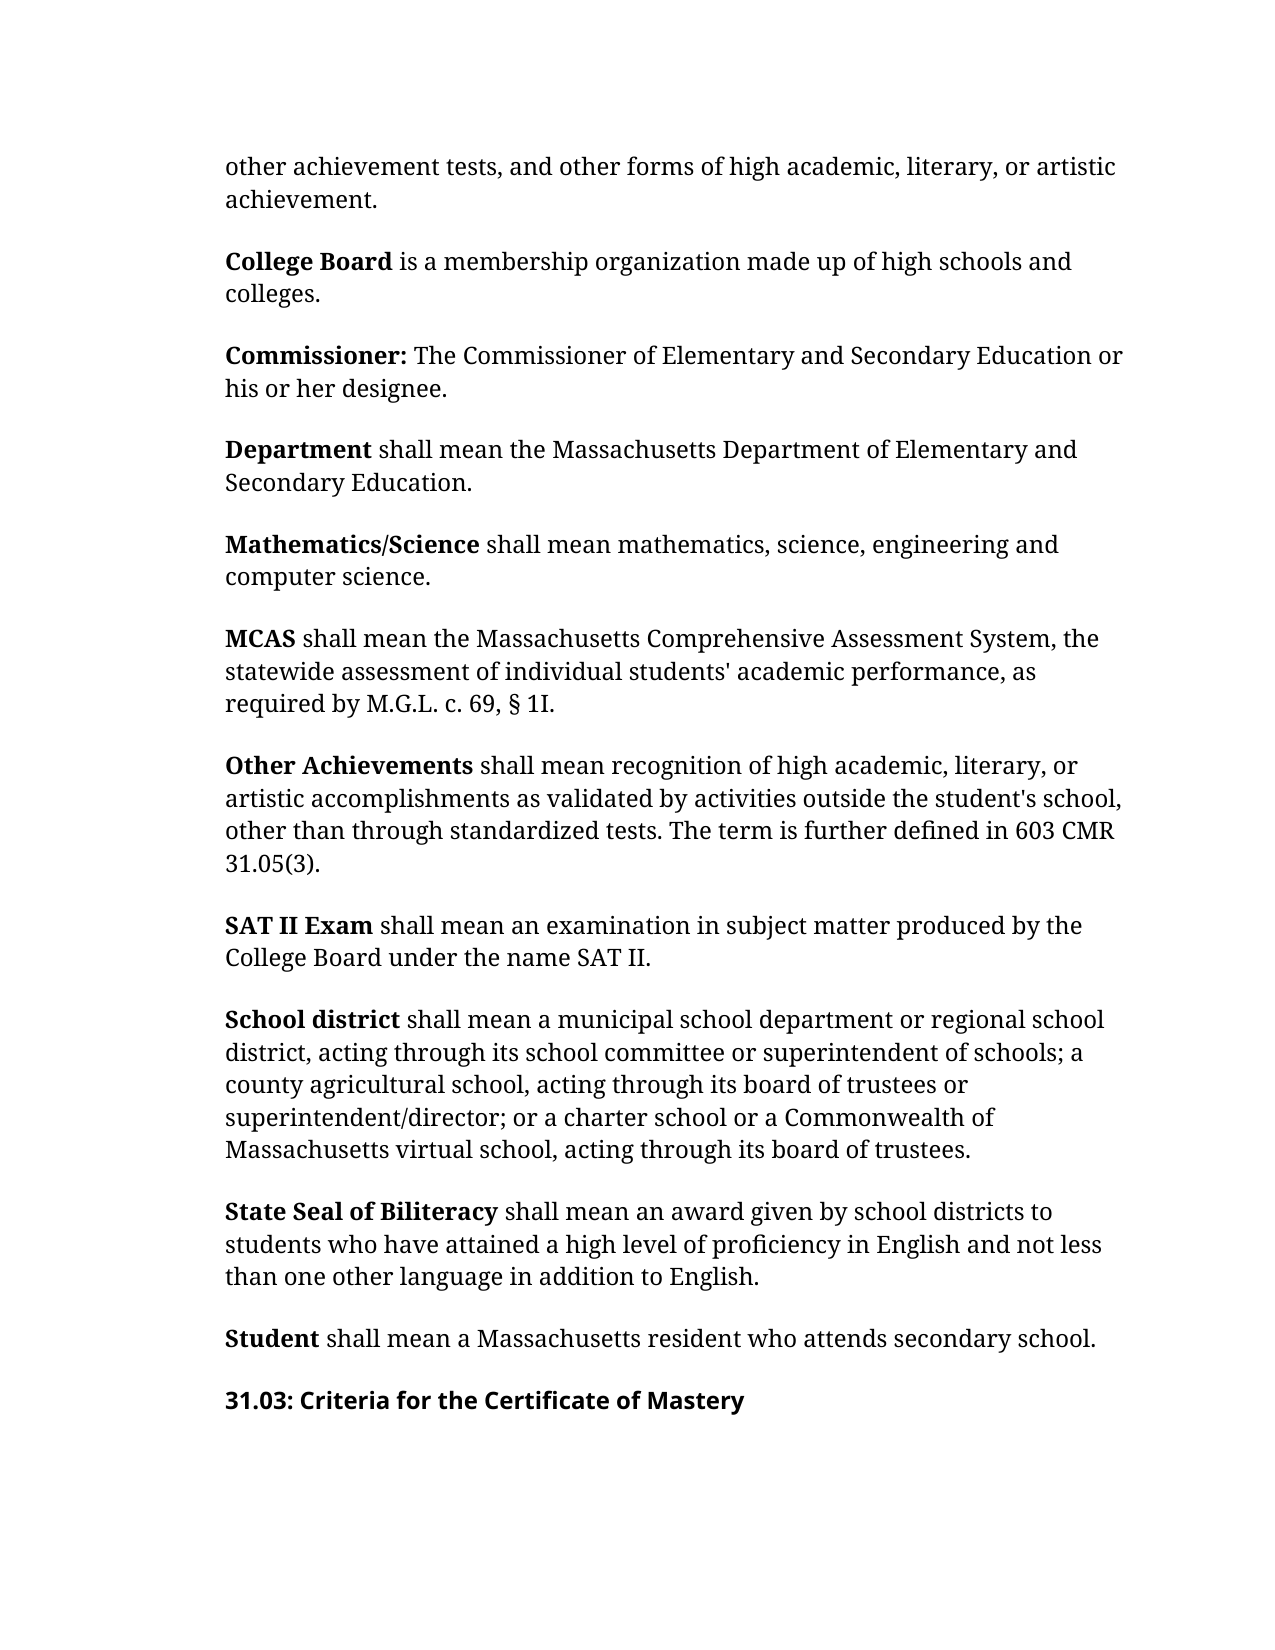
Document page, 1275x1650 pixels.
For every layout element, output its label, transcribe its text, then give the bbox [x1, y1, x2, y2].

text 31.03: Criteria for the Certificate of Mastery [225, 1384, 1125, 1416]
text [225, 150, 1125, 215]
text Student shall mean a Massachusetts resident who attends secondary school. [225, 1322, 1125, 1354]
text Mathematics/Science shall mean mathematics, science, engineering and computer science. [225, 527, 1125, 593]
text SAT II Exam shall mean an examination in subject matter produced by the College Board under the name SAT II. [225, 908, 1125, 974]
text College Board is a membership organization made up of high schools and colleges. [225, 244, 1125, 309]
text State Seal of Biliteracy shall mean an award given by school districts to students who have attained a high level of proficiency in English and not less than one other language in addition to English. [225, 1195, 1125, 1293]
text Commissioner: The Commissioner of Elementary and Secondary Education or his or her designee. [225, 339, 1125, 404]
text School district shall mean a municipal school department or regional school district, acting through its school committee or superintendent of schools; a county agricultural school, acting through its board of trustees or superintendent/director; or a charter school or a Commonwealth of Massachusetts virtual school, acting through its board of trustees. [225, 1003, 1125, 1166]
text MCAS shall mean the Massachusetts Comprehensive Assessment System, the statewide assessment of individual students' academic performance, as required by M.G.L. c. 69, § 1I. [225, 622, 1125, 720]
text Other Achievements shall mean recognition of high academic, literary, or artistic accomplishments as validated by activities outside the student's school, other than through standardized tests. The term is further defined in 603 CMR 31.05(3). [225, 749, 1125, 879]
text Department shall mean the Massachusetts Department of Elementary and Secondary Education. [225, 433, 1125, 498]
